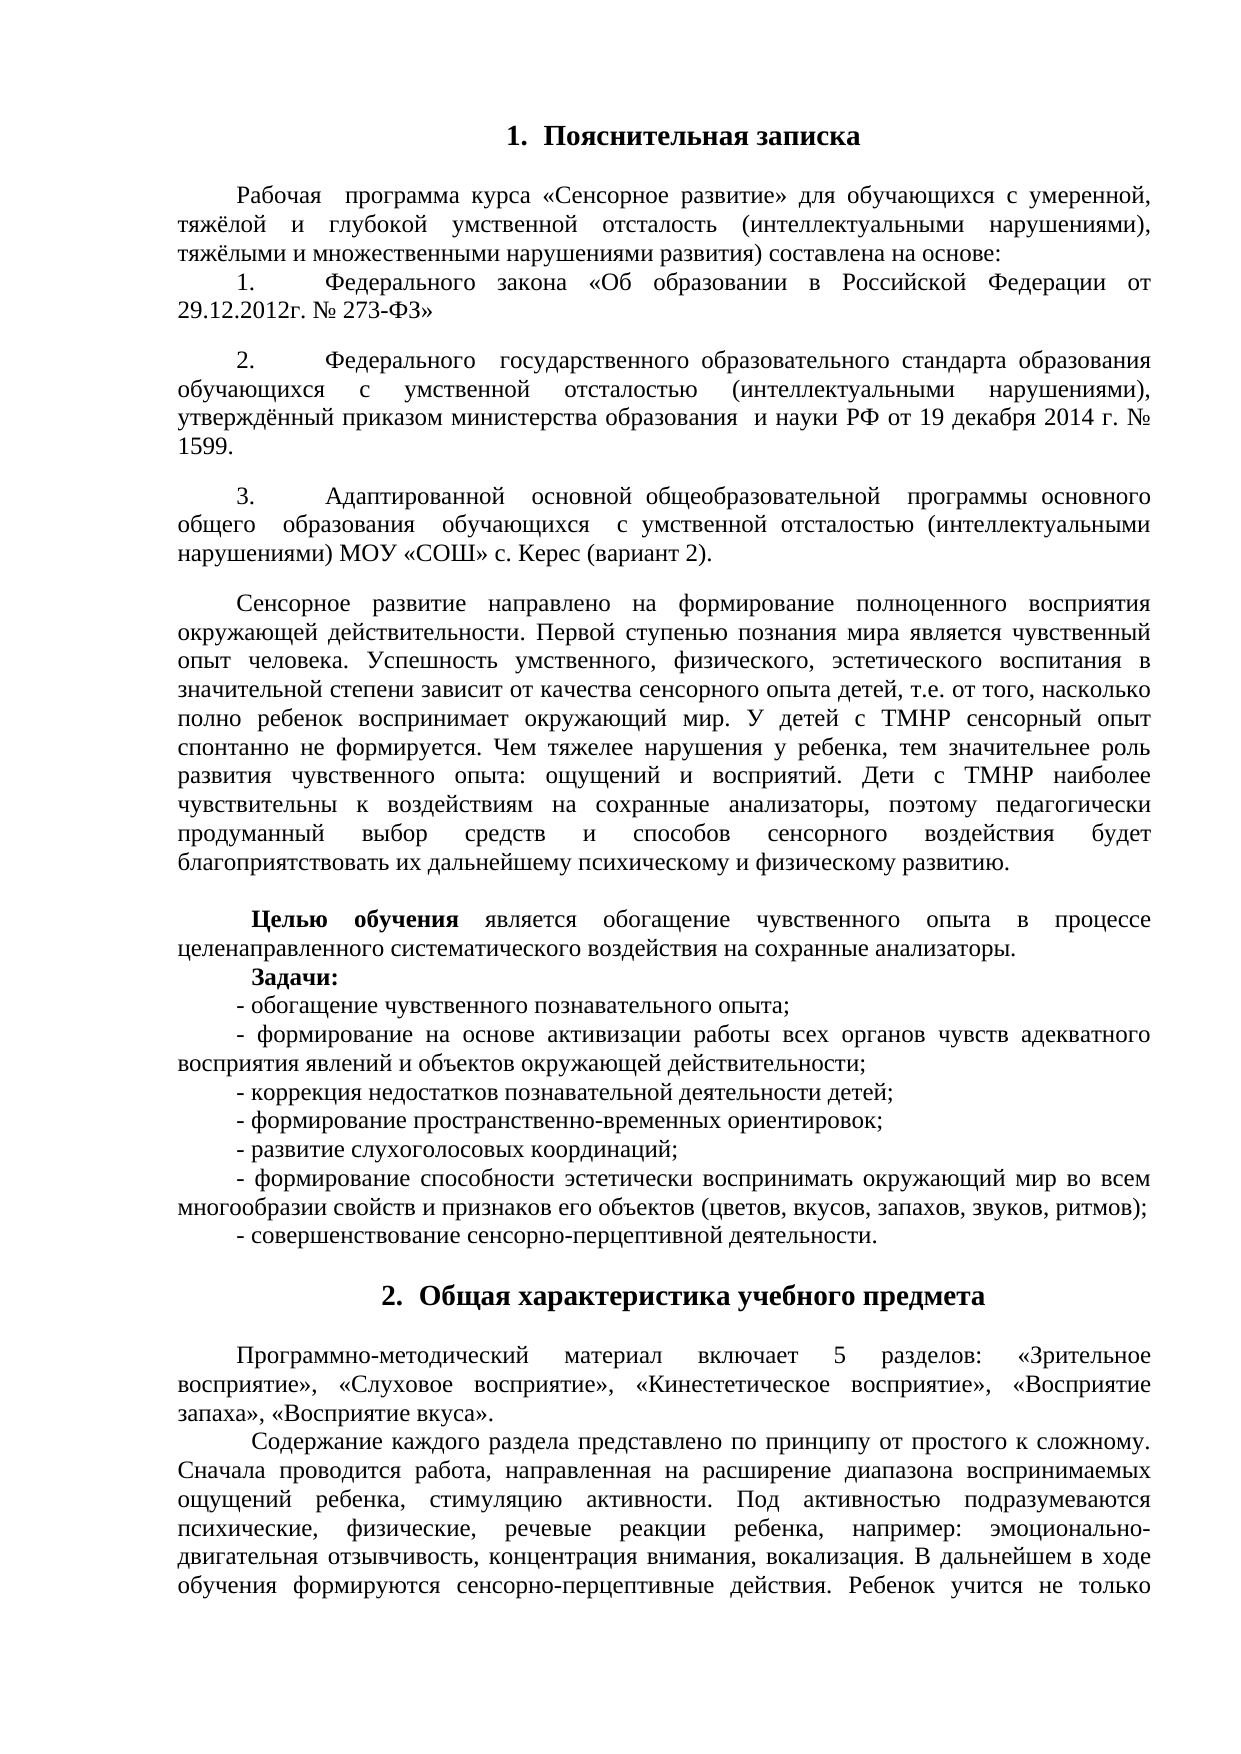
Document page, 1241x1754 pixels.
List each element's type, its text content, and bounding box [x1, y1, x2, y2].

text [177, 1426, 1152, 1599]
text Сенсорное развитие направлено на формирование полноценного восприятия окружающей действительности. Первой ступенью познания мира является чувственный опыт человека. Успешность умственного, физического, эстетического воспитания в значительной степени зависит от качества сенсорного опыта детей, т.е. от того, насколько полно ребенок воспринимает окружающий мир. У детей с ТМНР сенсорный опыт спонтанно не формируется. Чем тяжелее нарушения у ребенка, тем значительнее роль развития чувственного опыта: ощущений и восприятий. Дети с ТМНР наиболее чувствительны к воздействиям на сохранные анализаторы, поэтому педагогически продуманный выбор средств и способов сенсорного воздействия будет благоприятствовать их дальнейшему психическому и физическому развитию. [177, 588, 1152, 875]
text - формирование пространственно-временных ориентировок; [177, 1105, 1152, 1134]
list Федерального закона «Об образовании в Российской Федерации от 29.12.2012г. № 273-ФЗ» [177, 267, 1152, 324]
text - развитие слухоголосовых координаций; [177, 1134, 1152, 1163]
text Программно-методический материал включает 5 разделов: «Зрительное восприятие», «Слуховое восприятие», «Кинестетическое восприятие», «Восприятие запаха», «Восприятие вкуса». [177, 1340, 1152, 1426]
text - формирование на основе активизации работы всех органов чувств адекватного восприятия явлений и объектов окружающей действительности; [177, 1019, 1152, 1077]
list Федерального государственного образовательного стандарта образования обучающихся с умственной отсталостью (интеллектуальными нарушениями), утверждённый приказом министерства образования и науки РФ от 19 декабря 2014 г. № 1599. [177, 345, 1152, 460]
text - формирование способности эстетически воспринимать окружающий мир во всем многообразии свойств и признаков его объектов (цветов, вкусов, запахов, звуков, ритмов); [177, 1163, 1152, 1220]
list Адаптированной основной общеобразовательной программы основного общего образования обучающихся с умственной отсталостью (интеллектуальными нарушениями) МОУ «СОШ» с. Керес (вариант 2). [177, 481, 1152, 567]
text - обогащение чувственного познавательного опыта; [177, 990, 1152, 1019]
list Пояснительная записка [215, 118, 1152, 152]
text - совершенствование сенсорно-перцептивной деятельности. [177, 1220, 1152, 1249]
list Общая характеристика учебного предмета [215, 1278, 1152, 1311]
text - коррекция недостатков познавательной деятельности детей; [177, 1077, 1152, 1105]
text Задачи: [177, 962, 1152, 990]
text Рабочая программа курса «Сенсорное развитие» для обучающихся с умеренной, тяжёлой и глубокой умственной отсталость (интеллектуальными нарушениями), тяжёлыми и множественными нарушениями развития) составлена на основе: [177, 180, 1152, 267]
text Целью обучения является обогащение чувственного опыта в процессе целенаправленного систематического воздействия на сохранные анализаторы. [177, 904, 1152, 962]
